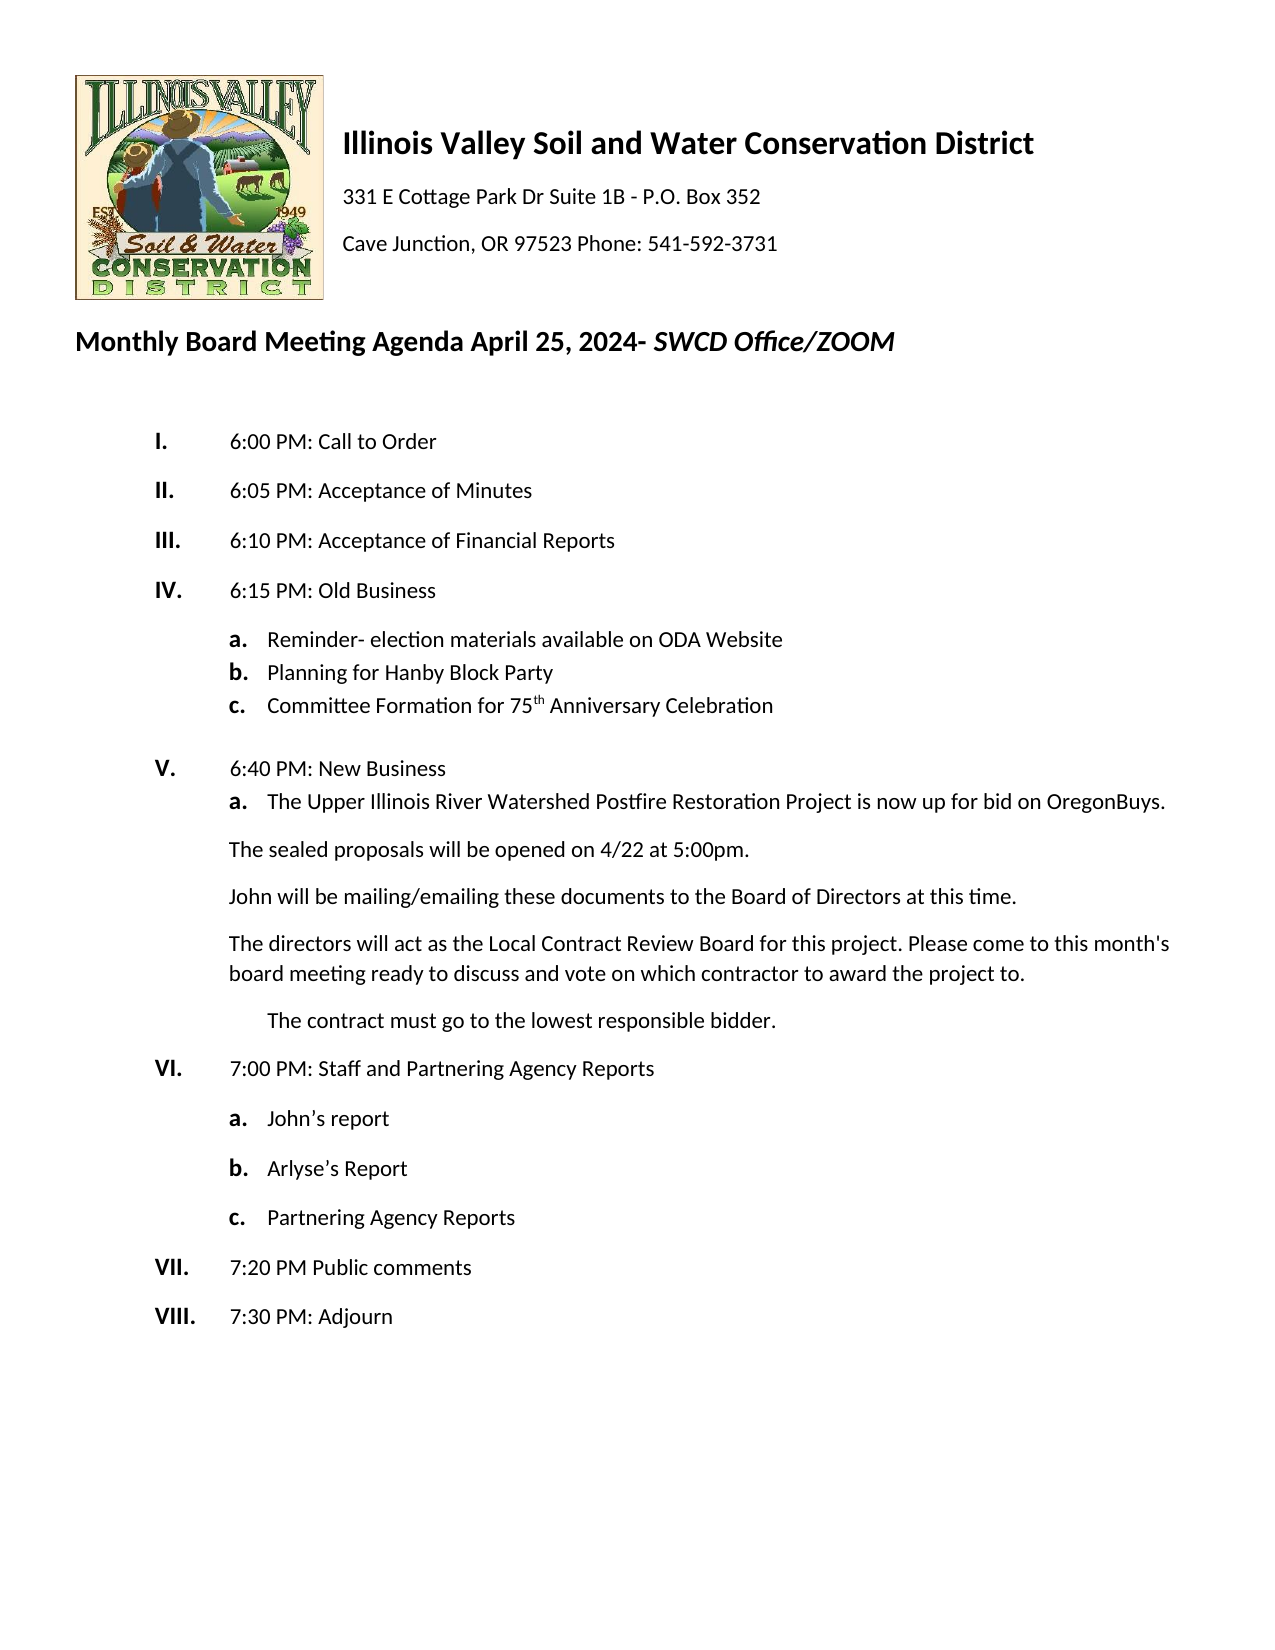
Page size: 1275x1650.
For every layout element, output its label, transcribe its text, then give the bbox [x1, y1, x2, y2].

text Illinois Valley Soil and Water Conservation District [324, 122, 1200, 163]
text The directors will act as the Local Contract Review Board for this project. Please come to this month's board meeting ready to discuss and vote on which contractor to award the project to. [229, 929, 1200, 987]
list 7:30 PM: Adjourn [154, 1301, 1200, 1331]
text Monthly Board Meeting Agenda April 25, 2024- SWCD Office/ZOOM [75, 323, 1200, 359]
list John’s report [229, 1102, 1200, 1133]
list 6:00 PM: Call to Order [154, 425, 1200, 456]
text 331 E Cottage Park Dr Suite 1B - P.O. Box 352 [324, 182, 1200, 211]
list Reminder- election materials available on ODA Website [229, 623, 1200, 654]
list Planning for Hanby Block Party [229, 656, 1200, 687]
text John will be mailing/emailing these documents to the Board of Directors at this time. [229, 882, 1200, 910]
list 6:10 PM: Acceptance of Financial Reports [154, 524, 1200, 555]
list Partnering Agency Reports [229, 1201, 1200, 1232]
list 6:40 PM: New Business [154, 752, 1200, 783]
list 6:15 PM: Old Business [154, 574, 1200, 604]
text The sealed proposals will be opened on 4/22 at 5:00pm. [229, 835, 1200, 863]
list 7:00 PM: Staff and Partnering Agency Reports [154, 1053, 1200, 1083]
list Arlyse’s Report [229, 1152, 1200, 1182]
list The contract must go to the lowest responsible bidder. [267, 1006, 1200, 1034]
picture [75, 75, 324, 300]
list 6:05 PM: Acceptance of Minutes [154, 475, 1200, 505]
list The Upper Illinois River Watershed Postfire Restoration Project is now up for bid on OregonBuys. [229, 785, 1200, 816]
list 7:20 PM Public comments [154, 1251, 1200, 1281]
list Committee Formation for 75th Anniversary Celebration [229, 689, 1200, 720]
text Cave Junction, OR 97523 Phone: 541-592-3731 [324, 229, 1200, 257]
